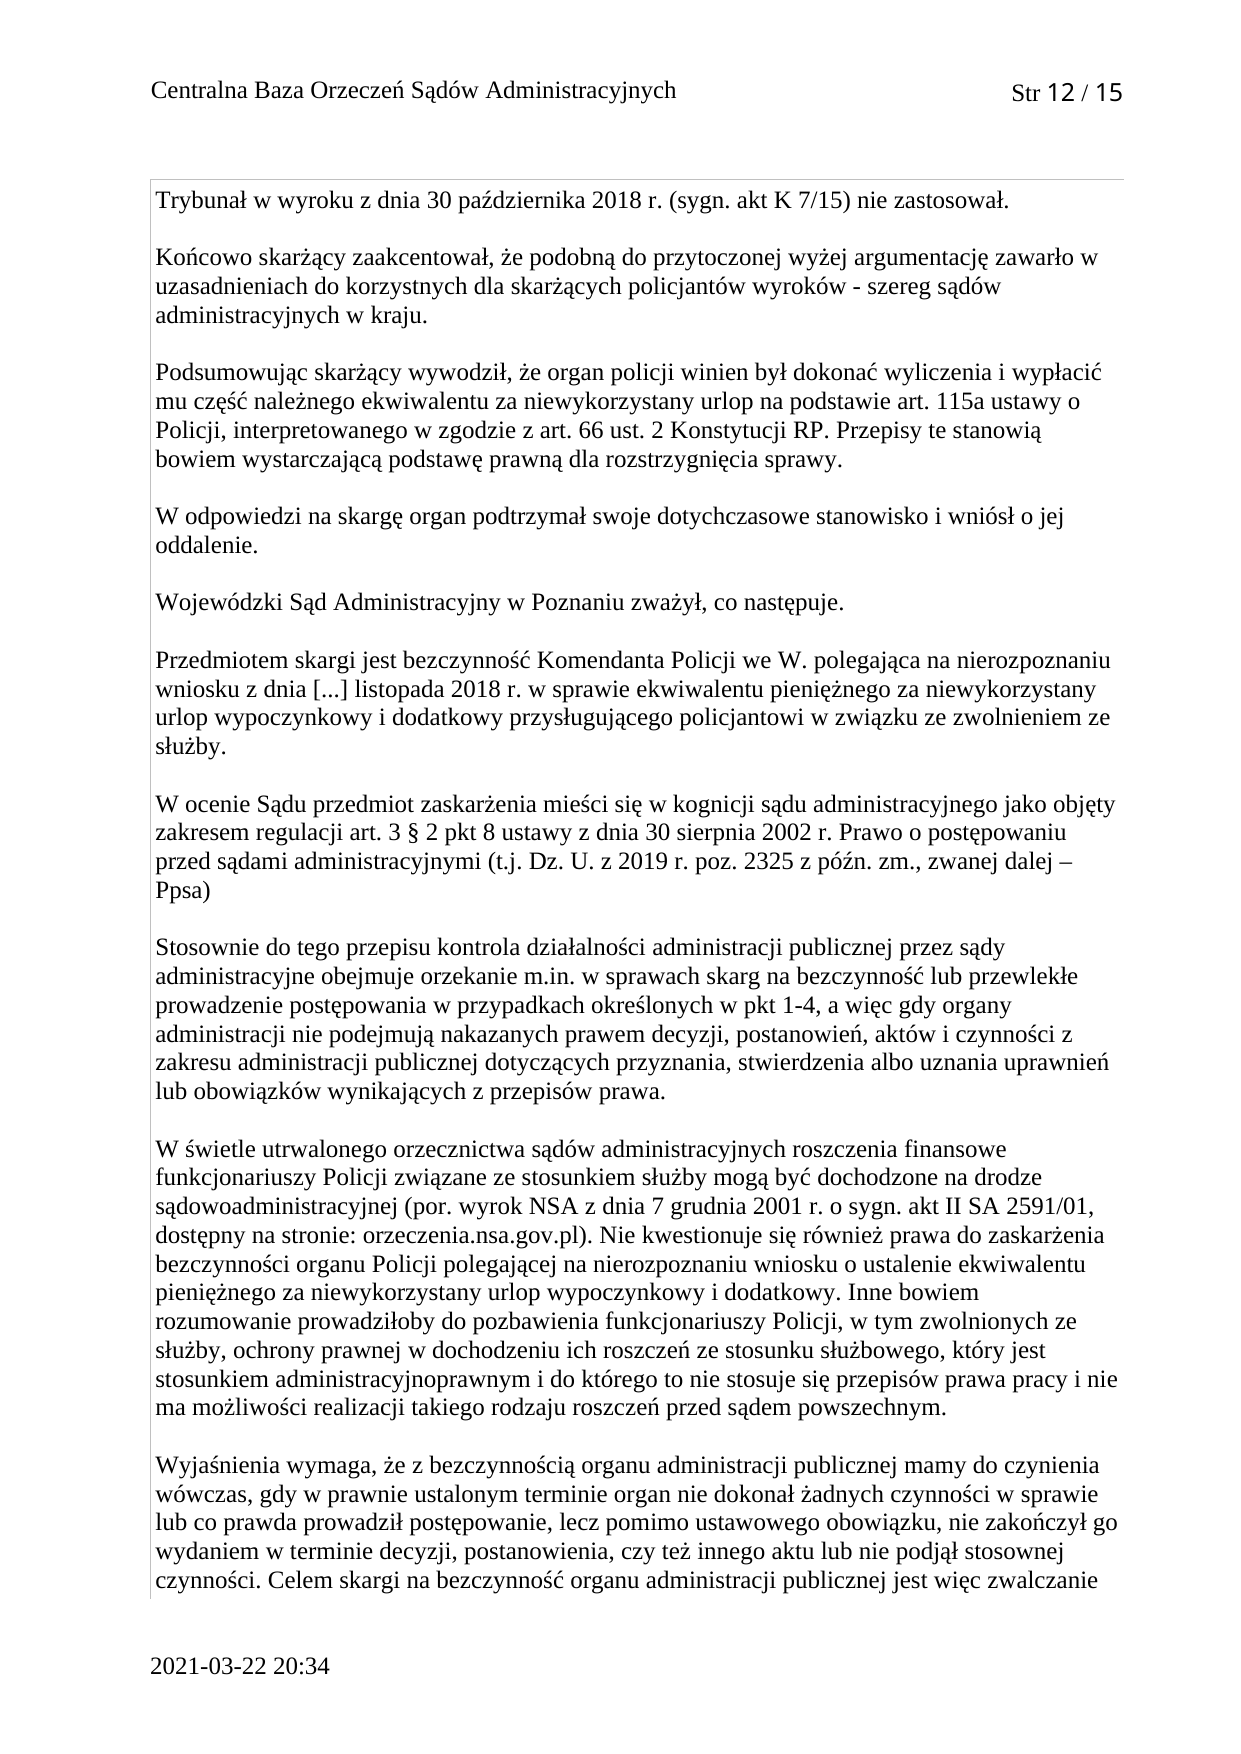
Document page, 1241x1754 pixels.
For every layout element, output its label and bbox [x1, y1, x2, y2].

table_cell [151, 180, 1124, 1599]
